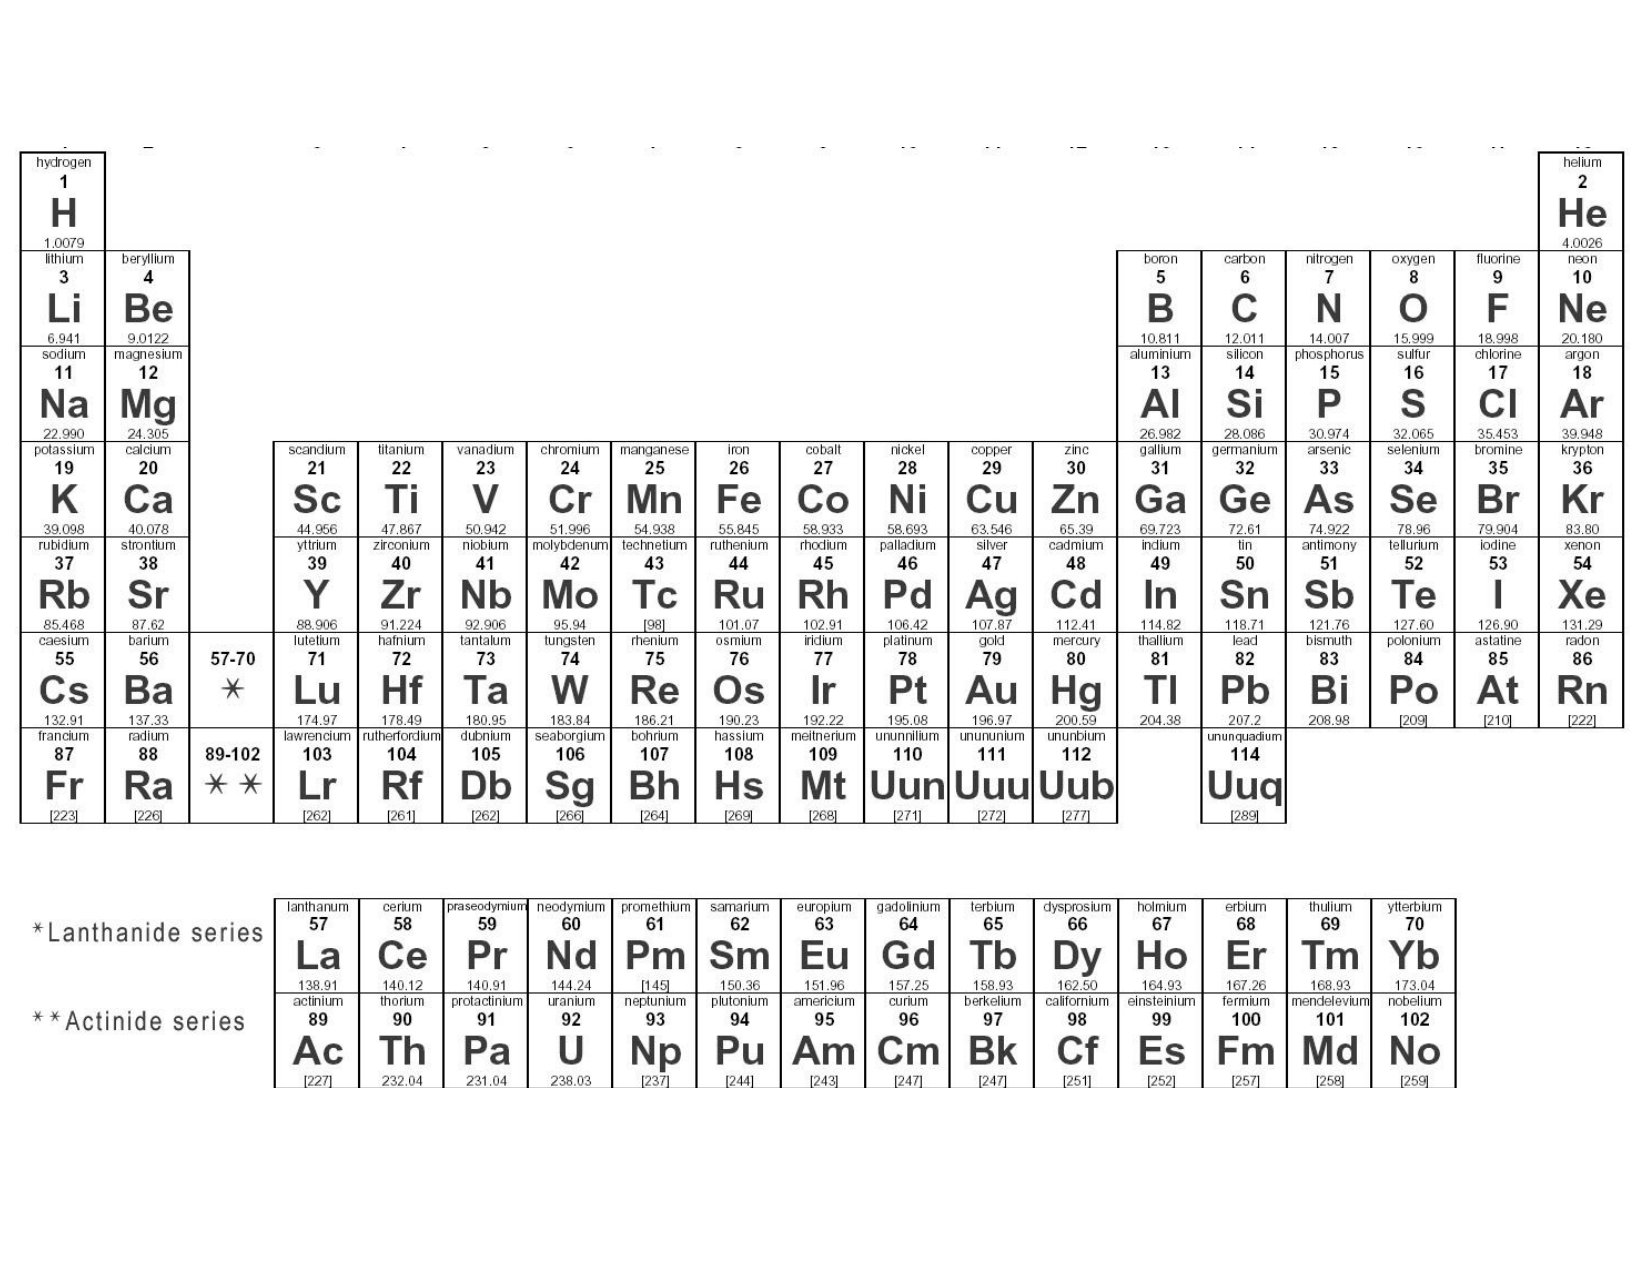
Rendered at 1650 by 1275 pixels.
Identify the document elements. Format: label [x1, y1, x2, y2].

picture [14, 147, 1631, 1088]
